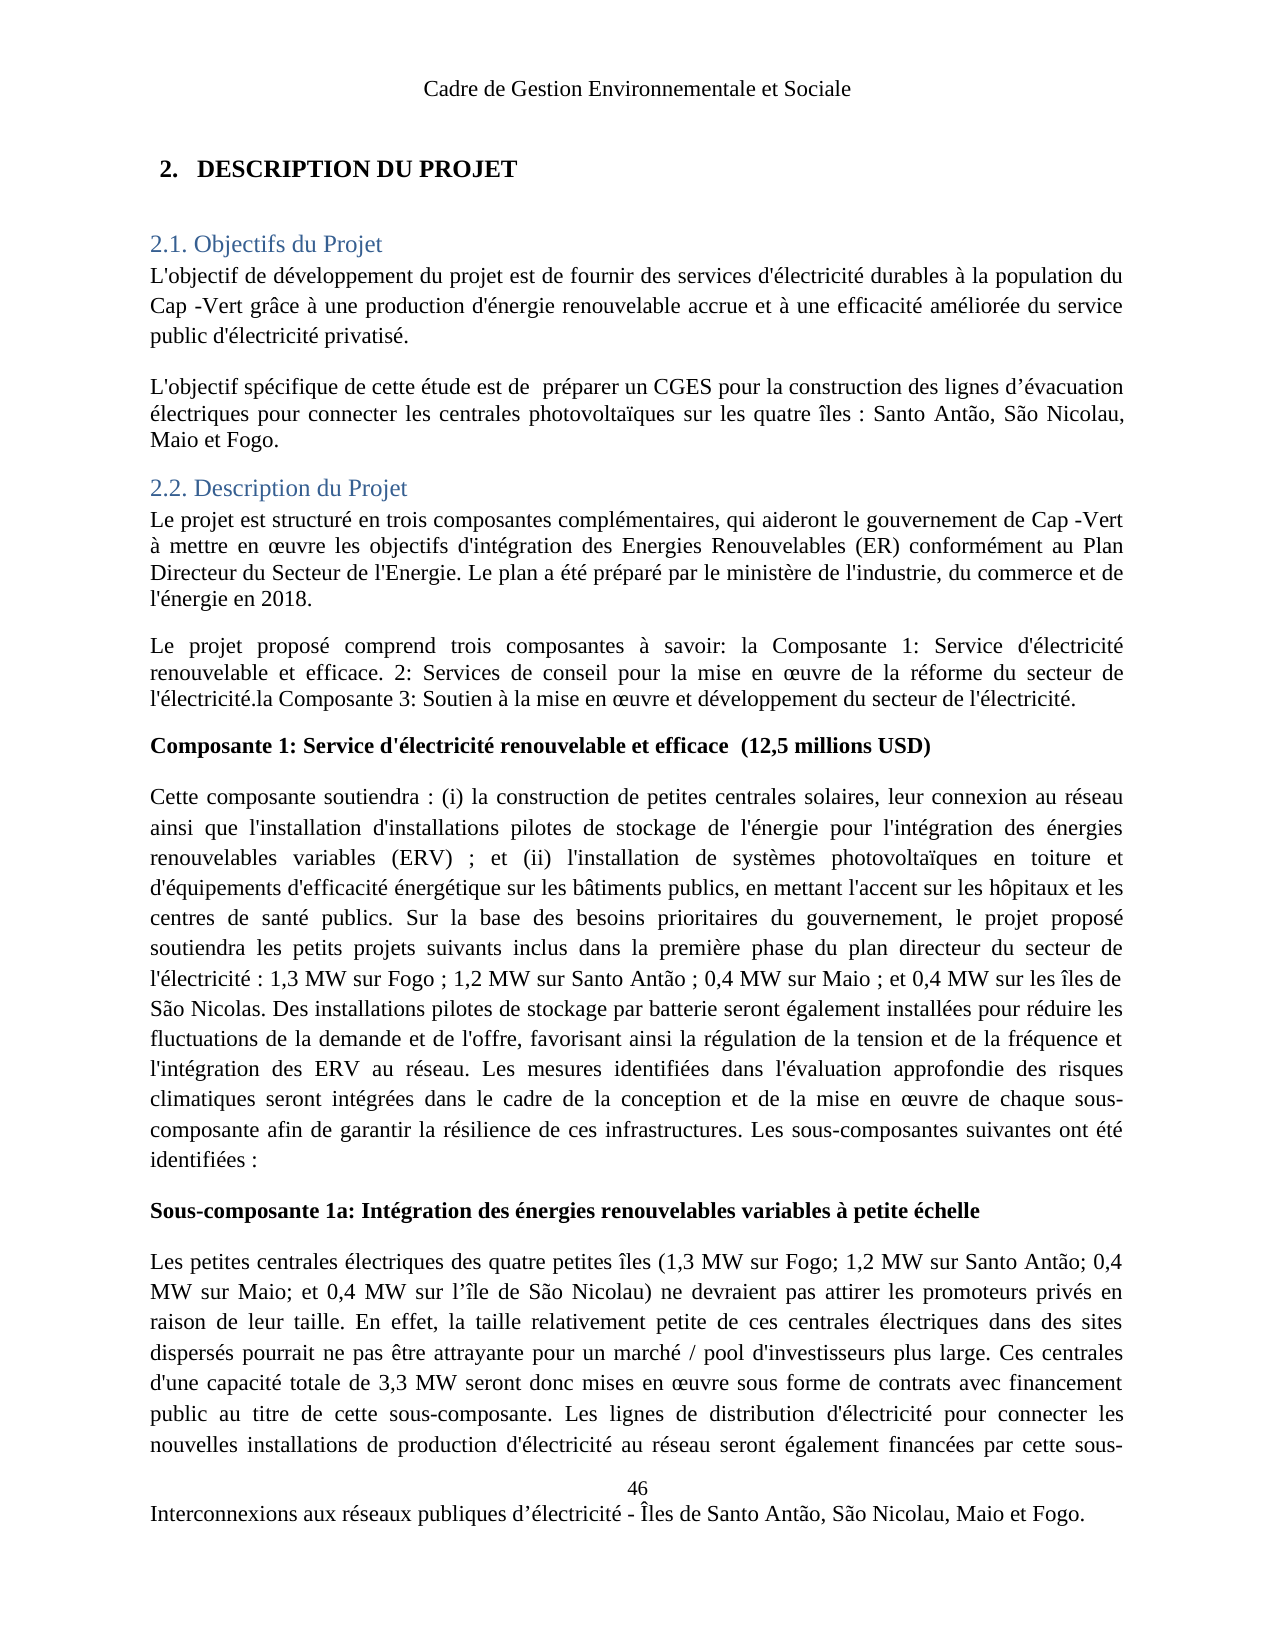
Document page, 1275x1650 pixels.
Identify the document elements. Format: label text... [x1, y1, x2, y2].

text Composante 1: Service d'électricité renouvelable et efficace (12,5 millions USD) [150, 732, 1125, 759]
subtitle 2.2. Description du Projet [150, 473, 1125, 502]
text Sous-composante 1a: Intégration des énergies renouvelables variables à petite échelle [150, 1197, 1125, 1223]
text Le projet proposé comprend trois composantes à savoir: la Composante 1: Service d'électricité renouvelable et efficace. 2: Services de conseil pour la mise en œuvre de la réforme du secteur de l'électricité.la Composante 3: Soutien à la mise en œuvre et développement du secteur de l'électricité. [150, 632, 1125, 711]
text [150, 1248, 1125, 1457]
subtitle 2.1. Objectifs du Projet [150, 229, 1125, 257]
text Cette composante soutiendra : (i) la construction de petites centrales solaires, leur connexion au réseau ainsi que l'installation d'installations pilotes de stockage de l'énergie pour l'intégration des énergies renouvelables variables (ERV) ; et (ii) l'installation de systèmes photovoltaïques en toiture et d'équipements d'efficacité énergétique sur les bâtiments publics, en mettant l'accent sur les hôpitaux et les centres de santé publics. Sur la base des besoins prioritaires du gouvernement, le projet proposé soutiendra les petits projets suivants inclus dans la première phase du plan directeur du secteur de l'électricité : 1,3 MW sur Fogo ; 1,2 MW sur Santo Antão ; 0,4 MW sur Maio ; et 0,4 MW sur les îles de São Nicolas. Des installations pilotes de stockage par batterie seront également installées pour réduire les fluctuations de la demande et de l'offre, favorisant ainsi la régulation de la tension et de la fréquence et l'intégration des ERV au réseau. Les mesures identifiées dans l'évaluation approfondie des risques climatiques seront intégrées dans le cadre de la conception et de la mise en œuvre de chaque sous-composante afin de garantir la résilience de ces infrastructures. Les sous-composantes suivantes ont été identifiées : [150, 783, 1125, 1172]
text L'objectif spécifique de cette étude est de préparer un CGES pour la construction des lignes d’évacuation électriques pour connecter les centrales photovoltaïques sur les quatre îles : Santo Antão, São Nicolau, Maio et Fogo. [150, 373, 1125, 452]
subtitle DESCRIPTION DU PROJET [159, 154, 1125, 183]
text Le projet est structuré en trois composantes complémentaires, qui aideront le gouvernement de Cap -Vert à mettre en œuvre les objectifs d'intégration des Energies Renouvelables (ER) conformément au Plan Directeur du Secteur de l'Energie. Le plan a été préparé par le ministère de l'industrie, du commerce et de l'énergie en 2018. [150, 506, 1125, 612]
text L'objectif de développement du projet est de fournir des services d'électricité durables à la population du Cap -Vert grâce à une production d'énergie renouvelable accrue et à une efficacité améliorée du service public d'électricité privatisé. [150, 262, 1125, 348]
